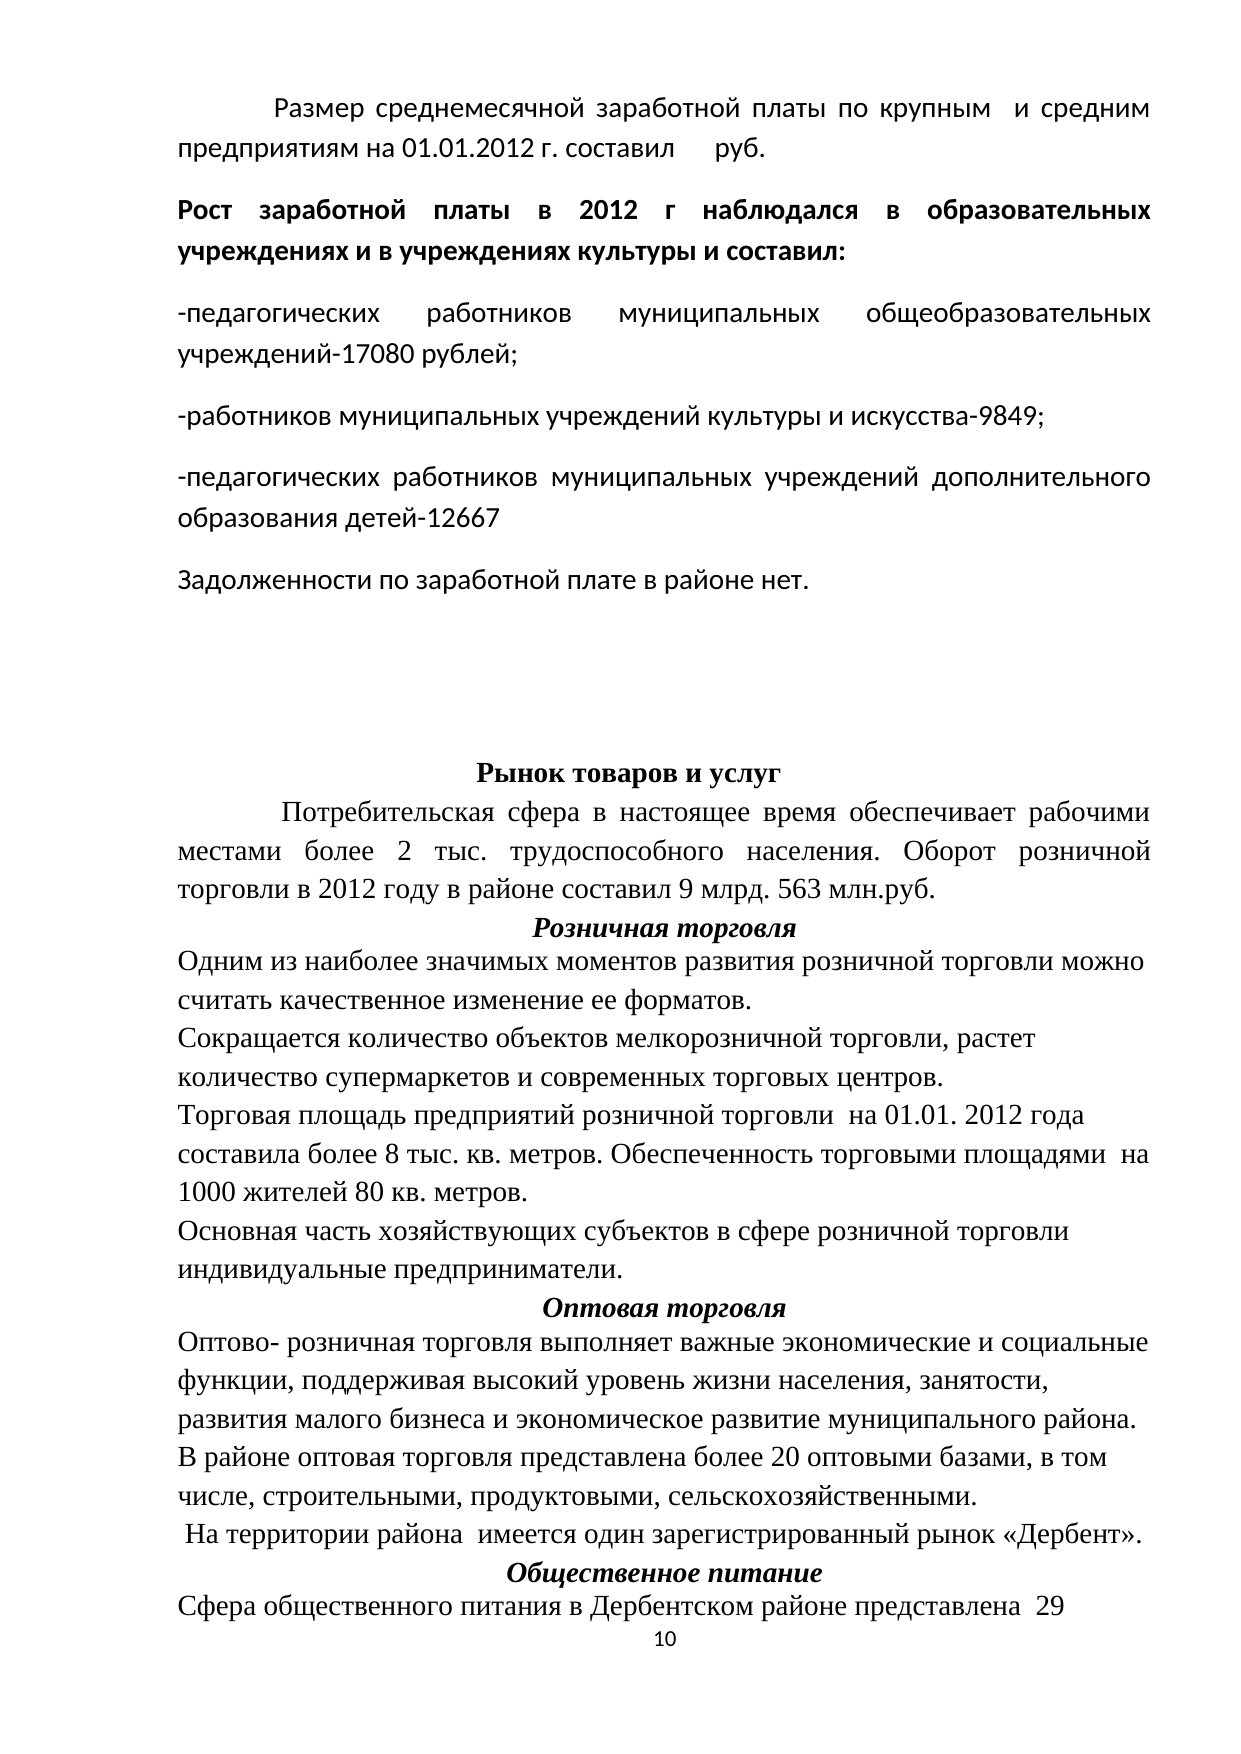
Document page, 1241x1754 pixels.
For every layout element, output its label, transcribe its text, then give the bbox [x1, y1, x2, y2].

text -педагогических работников муниципальных общеобразовательных учреждений-17080 рублей; [177, 294, 1152, 371]
text Розничная торговля [177, 910, 1152, 943]
text Общественное питание [177, 1555, 1152, 1588]
text Рост заработной платы в 2012 г наблюдался в образовательных учреждениях и в учреждениях культуры и составил: [177, 191, 1152, 268]
text На территории района имеется один зарегистрированный рынок «Дербент». [177, 1516, 1152, 1550]
text Торговая площадь предприятий розничной торговли на 01.01. 2012 года составила более 8 тыс. кв. метров. Обеспеченность торговыми площадями на 1000 жителей 80 кв. метров. [177, 1097, 1152, 1208]
text Одним из наиболее значимых моментов развития розничной торговли можно считать качественное изменение ее форматов. [177, 943, 1152, 1015]
text Задолженности по заработной плате в районе нет. [177, 561, 1152, 597]
text В районе оптовая торговля представлена более 20 оптовыми базами, в том числе, строительными, продуктовыми, сельскохозяйственными. [177, 1439, 1152, 1511]
text Оптовая торговля [177, 1290, 1152, 1324]
text Основная часть хозяйствующих субъектов в сфере розничной торговли индивидуальные предприниматели. [177, 1213, 1152, 1285]
text Потребительская сфера в настоящее время обеспечивает рабочими местами более 2 тыс. трудоспособного населения. Оборот розничной торговли в 2012 году в районе составил 9 млрд. 563 млн.руб. [177, 794, 1152, 905]
text Размер среднемесячной заработной платы по крупным и средним предприятиям на 01.01.2012 г. составил руб. [177, 89, 1152, 165]
text Сфера общественного питания в Дербентском районе представлена 29 [177, 1588, 1152, 1622]
text Оптово- розничная торговля выполняет важные экономические и социальные функции, поддерживая высокий уровень жизни населения, занятости, развития малого бизнеса и экономическое развитие муниципального района. [177, 1324, 1152, 1434]
text -педагогических работников муниципальных учреждений дополнительного образования детей-12667 [177, 458, 1152, 535]
text Сокращается количество объектов мелкорозничной торговли, растет количество супермаркетов и современных торговых центров. [177, 1020, 1152, 1092]
text -работников муниципальных учреждений культуры и искусства-9849; [177, 397, 1152, 432]
text Рынок товаров и услуг [177, 756, 1152, 789]
